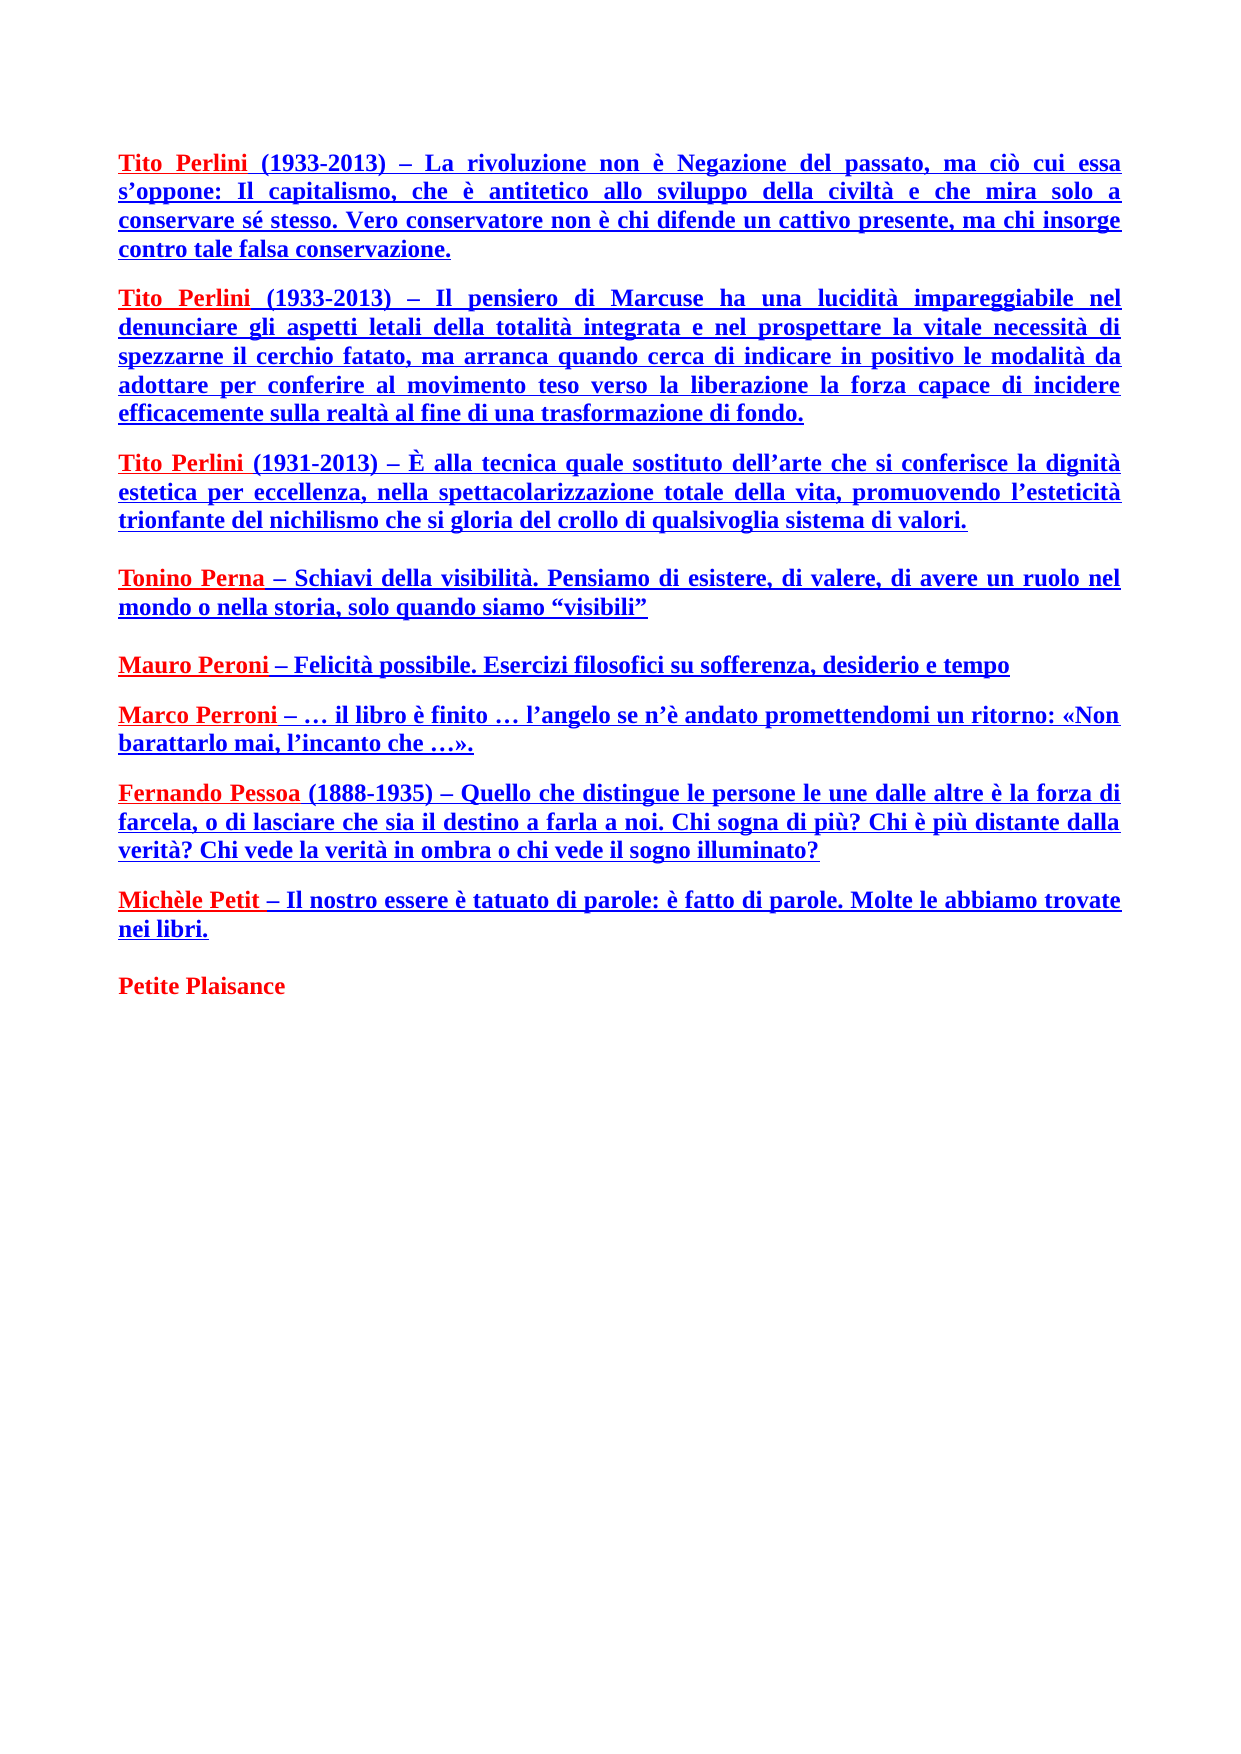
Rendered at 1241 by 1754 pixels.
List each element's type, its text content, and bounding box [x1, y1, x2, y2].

text Tito Perlini (1933-2013) – Il pensiero di Marcuse ha una lucidità impareggiabile nel denunciare gli aspetti letali della totalità integrata e nel prospettare la vitale necessità di spezzarne il cerchio fatato, ma arranca quando cerca di indicare in positivo le modalità da adottare per conferire al movimento teso verso la liberazione la forza capace di incidere efficacemente sulla realtà al fine di una trasformazione di fondo. [118, 367, 1122, 427]
subtitle Tito Perlini (1933-2013) – La rivoluzione non è Negazione del passato, ma ciò cui essa s’oppone: Il capitalismo, che è antitetico allo sviluppo della civiltà e che mira solo a conservare sé stesso. Vero conservatore non è chi difende un cattivo presente, ma chi insorge contro tale falsa conservazione. [118, 203, 1122, 230]
subtitle Tonino Perna – Schiavi della visibilità. Pensiamo di esistere, di valere, di avere un ruolo nel mondo o nella storia, solo quando siamo “visibili” [118, 563, 1122, 621]
subtitle Michèle Petit – Il nostro essere è tatuato di parole: è fatto di parole. Molte le abbiamo trovate nei libri. [118, 885, 1122, 910]
subtitle Michèle Petit – Il nostro essere è tatuato di parole: è fatto di parole. Molte le abbiamo trovate nei libri. [118, 912, 1122, 943]
subtitle Fernando Pessoa (1888-1935) – Quello che distingue le persone le une dalle altre è la forza di farcela, o di lasciare che sia il destino a farla a noi. Chi sogna di più? Chi è più distante dalla verità? Chi vede la verità in ombra o chi vede il sogno illuminato? [118, 778, 1122, 864]
subtitle Marco Perroni – … il libro è finito … l’angelo se n’è andato promettendomi un ritorno: «Non barattarlo mai, l’incanto che …». [118, 700, 1122, 757]
text Tito Perlini (1931-2013) – È alla tecnica quale sostituto dell’arte che si conferisce la dignità estetica per eccellenza, nella spettacolarizzazione totale della vita, promuovendo l’esteticità trionfante del nichilismo che si gloria del crollo di qualsivoglia sistema di valori. [118, 503, 1122, 534]
subtitle Tito Perlini (1933-2013) – La rivoluzione non è Negazione del passato, ma ciò cui essa s’oppone: Il capitalismo, che è antitetico allo sviluppo della civiltà e che mira solo a conservare sé stesso. Vero conservatore non è chi difende un cattivo presente, ma chi insorge contro tale falsa conservazione. [118, 174, 1122, 201]
text Tito Perlini (1931-2013) – È alla tecnica quale sostituto dell’arte che si conferisce la dignità estetica per eccellenza, nella spettacolarizzazione totale della vita, promuovendo l’esteticità trionfante del nichilismo che si gloria del crollo di qualsivoglia sistema di valori. [118, 448, 1122, 502]
subtitle Mauro Peroni – Felicità possibile. Esercizi filosofici su sofferenza, desiderio e tempo [118, 650, 1122, 679]
subtitle Tito Perlini (1933-2013) – La rivoluzione non è Negazione del passato, ma ciò cui essa s’oppone: Il capitalismo, che è antitetico allo sviluppo della civiltà e che mira solo a conservare sé stesso. Vero conservatore non è chi difende un cattivo presente, ma chi insorge contro tale falsa conservazione. [118, 232, 1122, 263]
text Tito Perlini (1933-2013) – Il pensiero di Marcuse ha una lucidità impareggiabile nel denunciare gli aspetti letali della totalità integrata e nel prospettare la vitale necessità di spezzarne il cerchio fatato, ma arranca quando cerca di indicare in positivo le modalità da adottare per conferire al movimento teso verso la liberazione la forza capace di incidere efficacemente sulla realtà al fine di una trasformazione di fondo. [118, 310, 1122, 366]
text Petite Plaisance [118, 971, 1122, 1000]
subtitle Tito Perlini (1933-2013) – La rivoluzione non è Negazione del passato, ma ciò cui essa s’oppone: Il capitalismo, che è antitetico allo sviluppo della civiltà e che mira solo a conservare sé stesso. Vero conservatore non è chi difende un cattivo presente, ma chi insorge contro tale falsa conservazione. [118, 148, 1122, 173]
